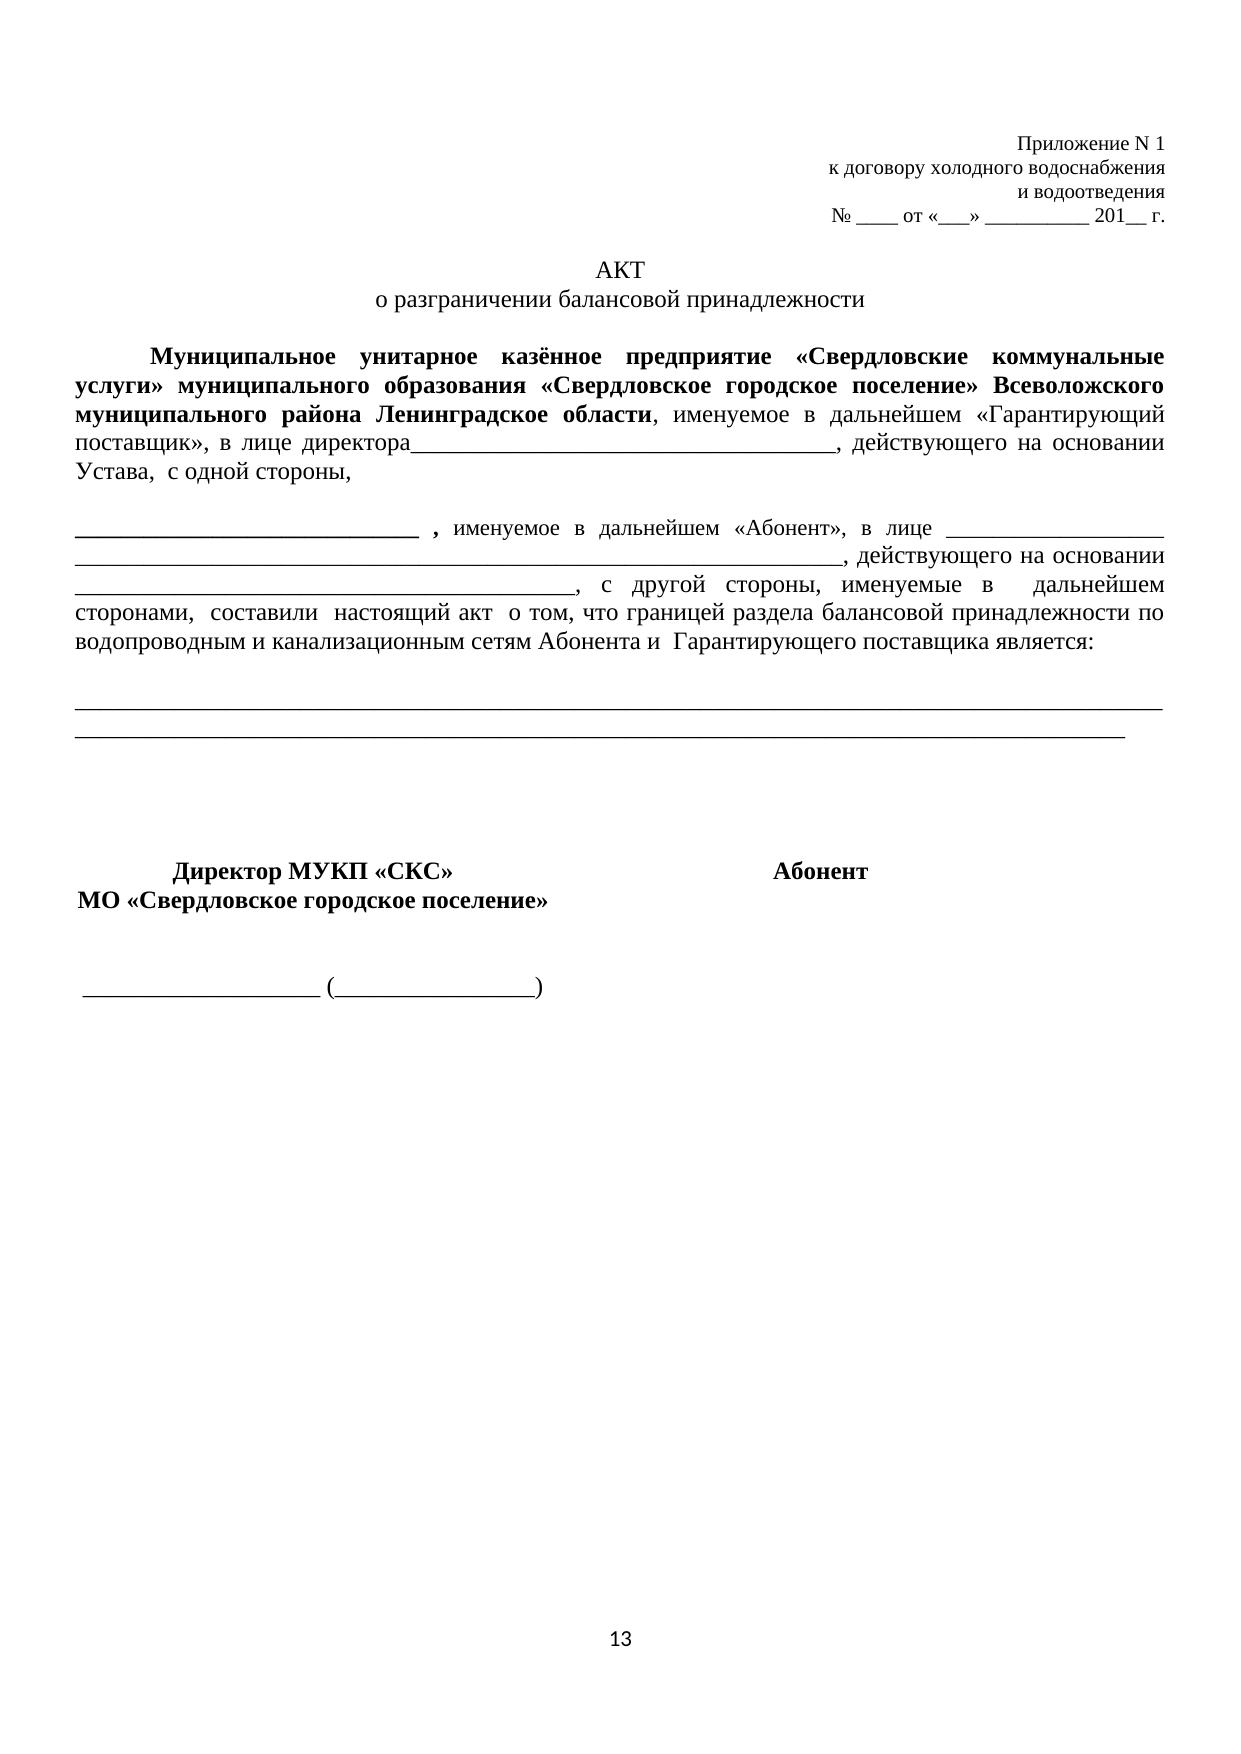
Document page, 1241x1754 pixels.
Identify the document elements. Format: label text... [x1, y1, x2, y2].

table_header Директор МУКП «СКС» МО «Свердловское городское поселение» ___________________ (________________) [64, 856, 562, 1000]
text № ____ от «___» __________ 201__ г. [75, 203, 1165, 227]
table_header Абонент [562, 856, 1079, 1000]
text Муниципальное унитарное казённое предприятие «Свердловские коммунальные услуги» муниципального образования «Свердловское городское поселение» Всеволожского муниципального района Ленинградское области, именуемое в дальнейшем «Гарантирующий поставщик», в лице директора__________________________________, действующего на основании Устава, с одной стороны, [75, 341, 1165, 485]
text Приложение N 1 [75, 131, 1165, 155]
text и водоотведения [75, 179, 1165, 203]
text АКТ [75, 255, 1165, 284]
text ___________________________________________________________________________________________________________________________________________________________________________ [75, 684, 1165, 741]
text ______________________________ , именуемое в дальнейшем «Абонент», в лице ___________________ ___________________________________________________________________, действующего на основании ________________________________________, с другой стороны, именуемые в дальнейшем сторонами, составили настоящий акт о том, что границей раздела балансовой принадлежности по водопроводным и канализационным сетям Абонента и Гарантирующего поставщика является: [75, 514, 1165, 655]
text о разграничении балансовой принадлежности [75, 284, 1165, 313]
text к договору холодного водоснабжения [75, 155, 1165, 179]
